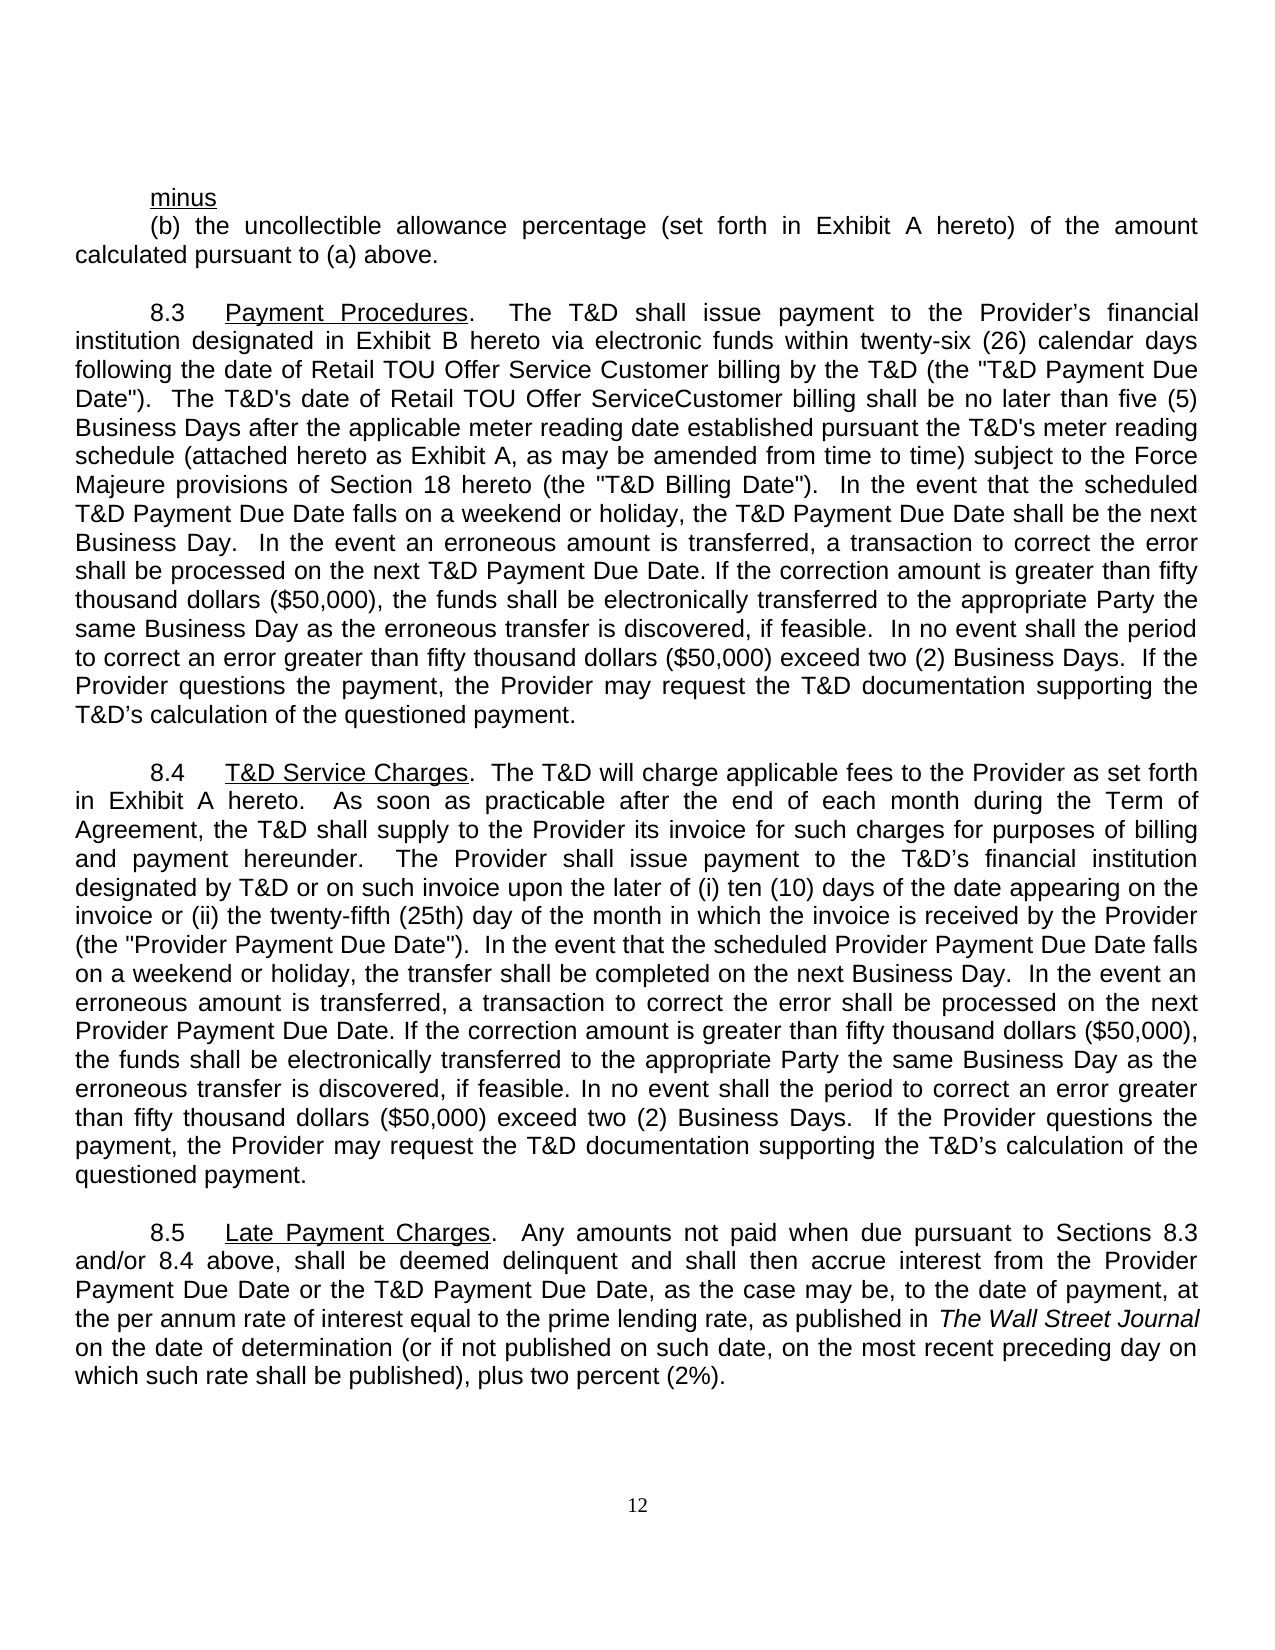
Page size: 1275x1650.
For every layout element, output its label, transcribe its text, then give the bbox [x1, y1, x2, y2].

text 8.3 Payment Procedures. The T&D shall issue payment to the Provider’s financial institution designated in Exhibit B hereto via electronic funds within twenty-six (26) calendar days following the date of Retail TOU Offer Service Customer billing by the T&D (the "T&D Payment Due Date"). The T&D's date of Retail TOU Offer ServiceCustomer billing shall be no later than five (5) Business Days after the applicable meter reading date established pursuant the T&D's meter reading schedule (attached hereto as Exhibit A, as may be amended from time to time) subject to the Force Majeure provisions of Section 18 hereto (the "T&D Billing Date"). In the event that the scheduled T&D Payment Due Date falls on a weekend or holiday, the T&D Payment Due Date shall be the next Business Day. In the event an erroneous amount is transferred, a transaction to correct the error shall be processed on the next T&D Payment Due Date. If the correction amount is greater than fifty thousand dollars ($50,000), the funds shall be electronically transferred to the appropriate Party the same Business Day as the erroneous transfer is discovered, if feasible. In no event shall the period to correct an error greater than fifty thousand dollars ($50,000) exceed two (2) Business Days. If the Provider questions the payment, the Provider may request the T&D documentation supporting the T&D’s calculation of the questioned payment. [75, 297, 1200, 729]
text 8.4 T&D Service Charges. The T&D will charge applicable fees to the Provider as set forth in Exhibit A hereto. As soon as practicable after the end of each month during the Term of Agreement, the T&D shall supply to the Provider its invoice for such charges for purposes of billing and payment hereunder. The Provider shall issue payment to the T&D’s financial institution designated by T&D or on such invoice upon the later of (i) ten (10) days of the date appearing on the invoice or (ii) the twenty-fifth (25th) day of the month in which the invoice is received by the Provider (the "Provider Payment Due Date"). In the event that the scheduled Provider Payment Due Date falls on a weekend or holiday, the transfer shall be completed on the next Business Day. In the event an erroneous amount is transferred, a transaction to correct the error shall be processed on the next Provider Payment Due Date. If the correction amount is greater than fifty thousand dollars ($50,000), the funds shall be electronically transferred to the appropriate Party the same Business Day as the erroneous transfer is discovered, if feasible. In no event shall the period to correct an error greater than fifty thousand dollars ($50,000) exceed two (2) Business Days. If the Provider questions the payment, the Provider may request the T&D documentation supporting the T&D’s calculation of the questioned payment. [75, 757, 1200, 1189]
text 8.5 Late Payment Charges. Any amounts not paid when due pursuant to Sections 8.3 and/or 8.4 above, shall be deemed delinquent and shall then accrue interest from the Provider Payment Due Date or the T&D Payment Due Date, as the case may be, to the date of payment, at the per annum rate of interest equal to the prime lending rate, as published in The Wall Street Journal on the date of determination (or if not published on such date, on the most recent preceding day on which such rate shall be published), plus two percent (2%). [75, 1217, 1200, 1390]
text minus [75, 182, 1200, 211]
text (b) the uncollectible allowance percentage (set forth in Exhibit A hereto) of the amount calculated pursuant to (a) above. [75, 211, 1200, 269]
